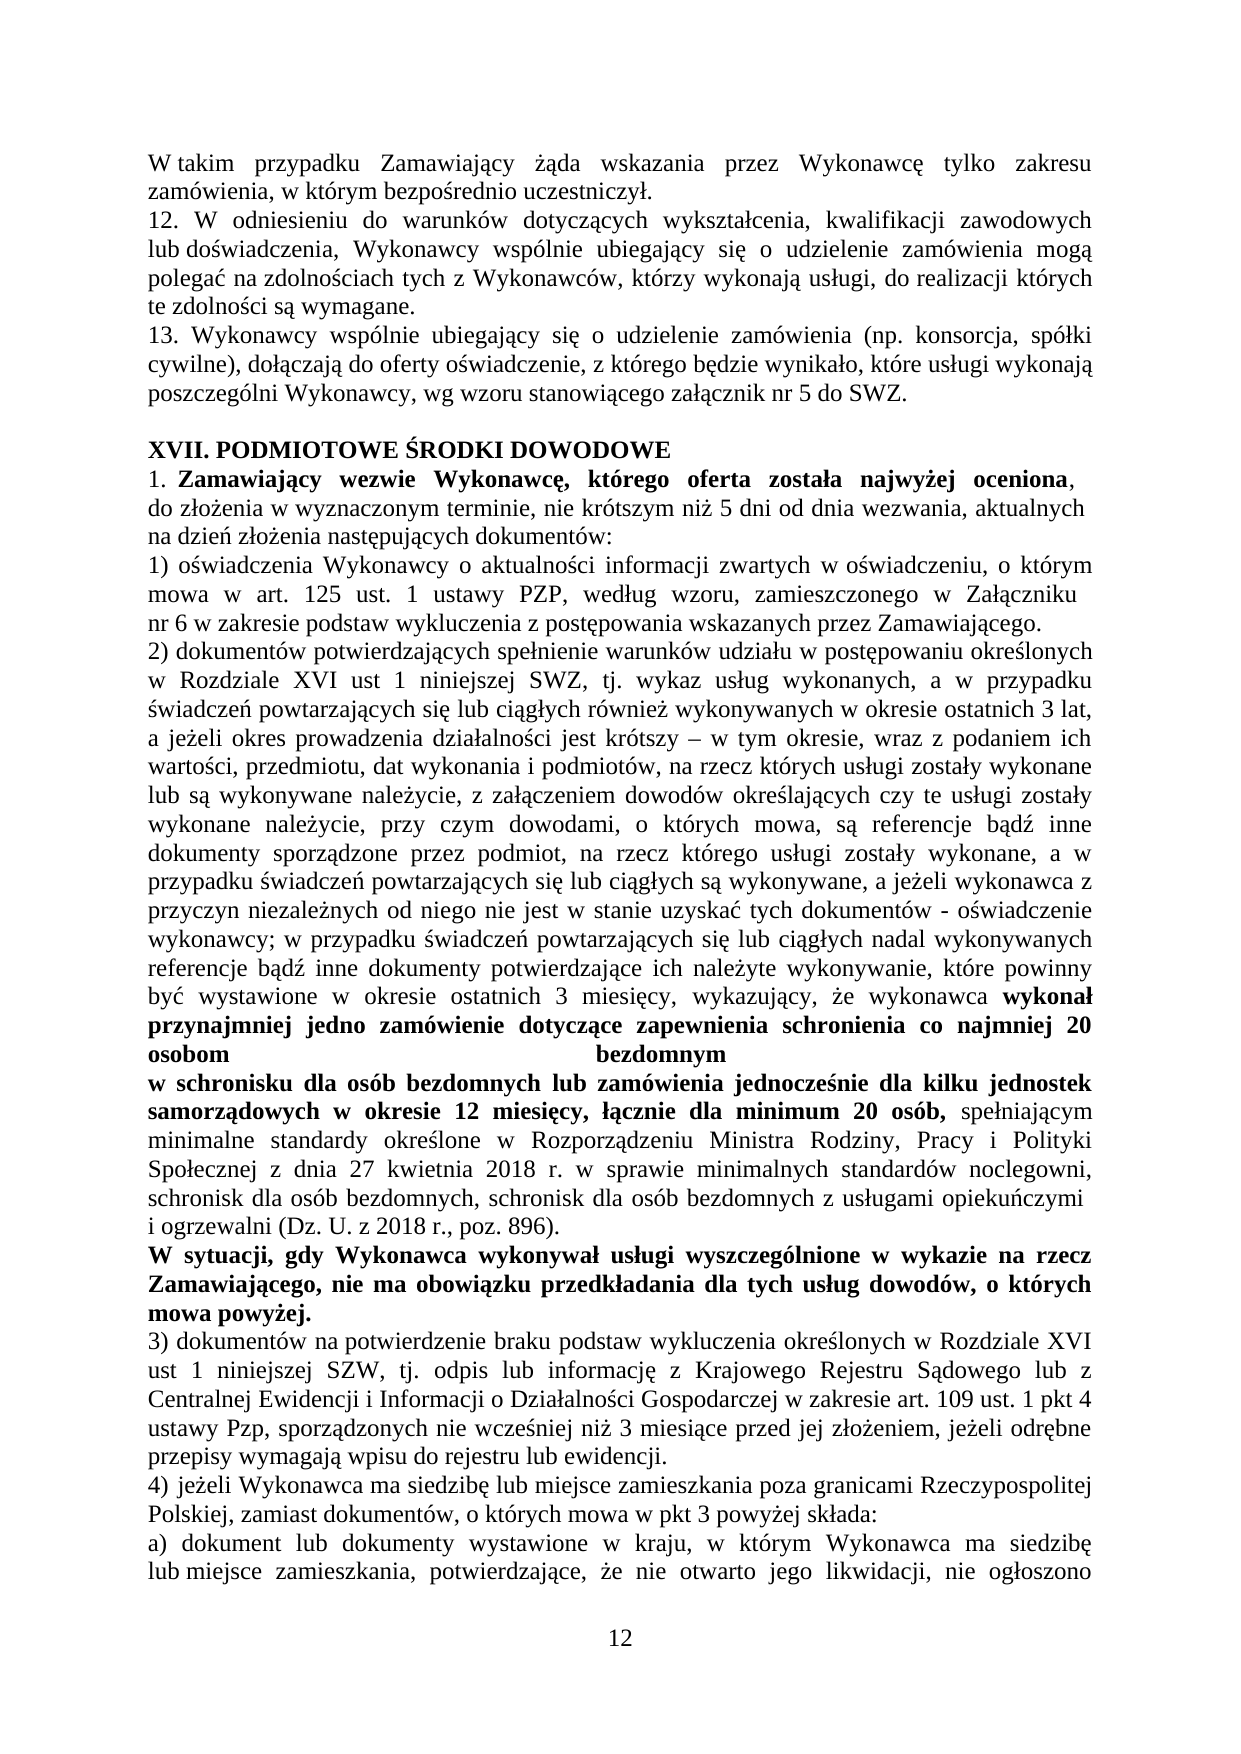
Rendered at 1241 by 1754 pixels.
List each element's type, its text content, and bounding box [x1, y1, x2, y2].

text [148, 1528, 1093, 1585]
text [148, 148, 1093, 205]
text XVII. PODMIOTOWE ŚRODKI DOWODOWE [148, 435, 1093, 464]
text 1) oświadczenia Wykonawcy o aktualności informacji zwartych w oświadczeniu, o którym mowa w art. 125 ust. 1 ustawy PZP, według wzoru, zamieszczonego w Załączniku nr 6 w zakresie podstaw wykluczenia z postępowania wskazanych przez Zamawiającego. [148, 550, 1093, 636]
text 3) dokumentów na potwierdzenie braku podstaw wykluczenia określonych w Rozdziale XVI ust 1 niniejszej SZW, tj. odpis lub informację z Krajowego Rejestru Sądowego lub z Centralnej Ewidencji i Informacji o Działalności Gospodarczej w zakresie art. 109 ust. 1 pkt 4 ustawy Pzp, sporządzonych nie wcześniej niż 3 miesiące przed jej złożeniem, jeżeli odrębne przepisy wymagają wpisu do rejestru lub ewidencji. [148, 1326, 1093, 1470]
text 2) dokumentów potwierdzających spełnienie warunków udziału w postępowaniu określonych w Rozdziale XVI ust 1 niniejszej SWZ, tj. wykaz usług wykonanych, a w przypadku świadczeń powtarzających się lub ciągłych również wykonywanych w okresie ostatnich 3 lat, a jeżeli okres prowadzenia działalności jest krótszy – w tym okresie, wraz z podaniem ich wartości, przedmiotu, dat wykonania i podmiotów, na rzecz których usługi zostały wykonane lub są wykonywane należycie, z załączeniem dowodów określających czy te usługi zostały wykonane należycie, przy czym dowodami, o których mowa, są referencje bądź inne dokumenty sporządzone przez podmiot, na rzecz którego usługi zostały wykonane, a w przypadku świadczeń powtarzających się lub ciągłych są wykonywane, a jeżeli wykonawca z przyczyn niezależnych od niego nie jest w stanie uzyskać tych dokumentów - oświadczenie wykonawcy; w przypadku świadczeń powtarzających się lub ciągłych nadal wykonywanych referencje bądź inne dokumenty potwierdzające ich należyte wykonywanie, które powinny być wystawione w okresie ostatnich 3 miesięcy, wykazujący, że wykonawca wykonał przynajmniej jedno zamówienie dotyczące zapewnienia schronienia co najmniej 20 osobom bezdomnym w schronisku dla osób bezdomnych lub zamówienia jednocześnie dla kilku jednostek samorządowych w okresie 12 miesięcy, łącznie dla minimum 20 osób, spełniającym minimalne standardy określone w Rozporządzeniu Ministra Rodziny, Pracy i Polityki Społecznej z dnia 27 kwietnia 2018 r. w sprawie minimalnych standardów noclegowni, schronisk dla osób bezdomnych, schronisk dla osób bezdomnych z usługami opiekuńczymi i ogrzewalni (Dz. U. z 2018 r., poz. 896). [148, 636, 1093, 1240]
text W sytuacji, gdy Wykonawca wykonywał usługi wyszczególnione w wykazie na rzecz Zamawiającego, nie ma obowiązku przedkładania dla tych usług dowodów, o których mowa powyżej. [148, 1240, 1093, 1326]
text 12. W odniesieniu do warunków dotyczących wykształcenia, kwalifikacji zawodowych lub doświadczenia, Wykonawcy wspólnie ubiegający się o udzielenie zamówienia mogą polegać na zdolnościach tych z Wykonawców, którzy wykonają usługi, do realizacji których te zdolności są wymagane. [148, 205, 1093, 320]
list jeżeli Wykonawca ma siedzibę lub miejsce zamieszkania poza granicami Rzeczypospolitej Polskiej, zamiast dokumentów, o których mowa w pkt 3 powyżej składa: [148, 1470, 1093, 1528]
list Zamawiający wezwie Wykonawcę, którego oferta została najwyżej oceniona, do złożenia w wyznaczonym terminie, nie krótszym niż 5 dni od dnia wezwania, aktualnych na dzień złożenia następujących dokumentów: [148, 464, 1093, 550]
text 13. Wykonawcy wspólnie ubiegający się o udzielenie zamówienia (np. konsorcja, spółki cywilne), dołączają do oferty oświadczenie, z którego będzie wynikało, które usługi wykonają poszczególni Wykonawcy, wg wzoru stanowiącego załącznik nr 5 do SWZ. [148, 320, 1093, 406]
